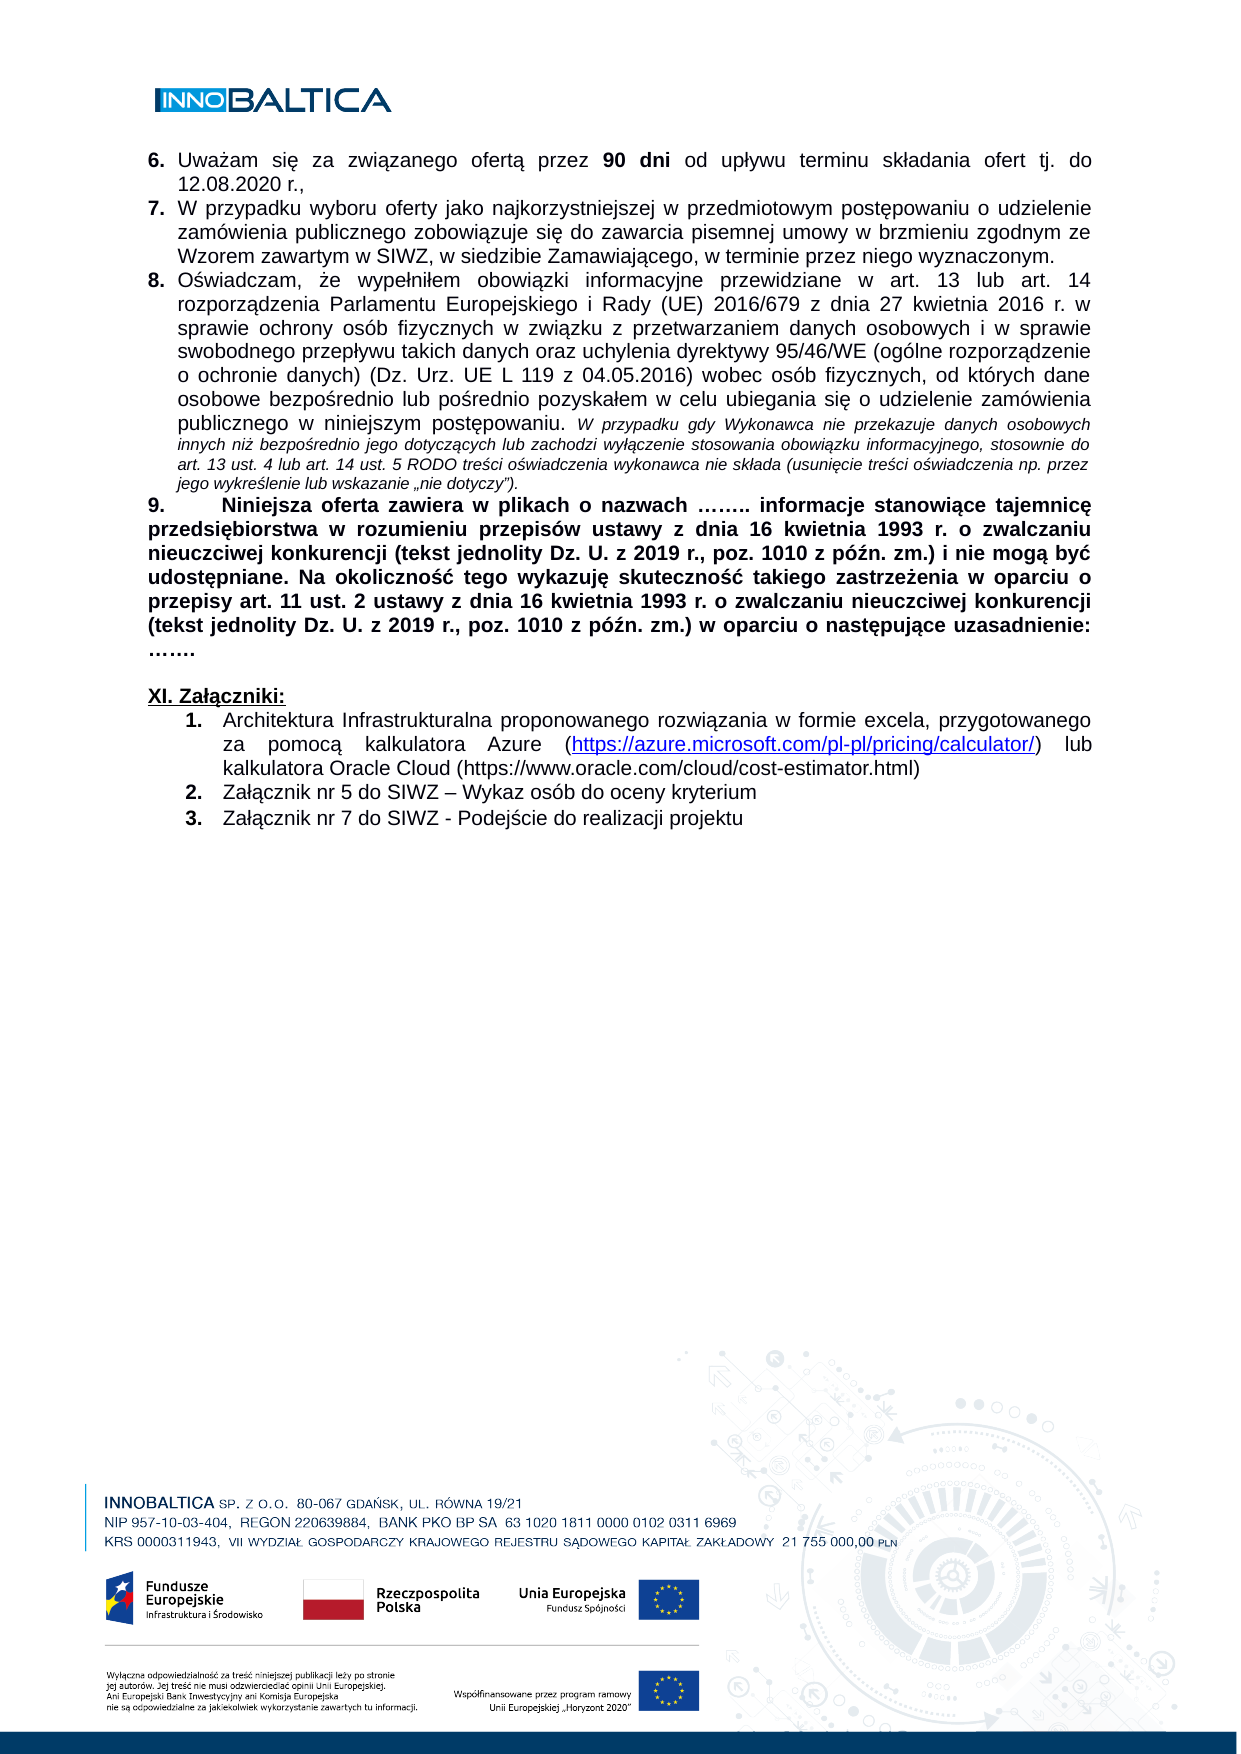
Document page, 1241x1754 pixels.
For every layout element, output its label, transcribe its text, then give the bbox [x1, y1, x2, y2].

text 9. Niniejsza oferta zawiera w plikach o nazwach …….. informacje stanowiące tajemnicę przedsiębiorstwa w rozumieniu przepisów ustawy z dnia 16 kwietnia 1993 r. o zwalczaniu nieuczciwej konkurencji (tekst jednolity Dz. U. z 2019 r., poz. 1010 z późn. zm.) i nie mogą być udostępniane. Na okoliczność tego wykazuję skuteczność takiego zastrzeżenia w oparciu o przepisy art. 11 ust. 2 ustawy z dnia 16 kwietnia 1993 r. o zwalczaniu nieuczciwej konkurencji (tekst jednolity Dz. U. z 2019 r., poz. 1010 z późn. zm.) w oparciu o następujące uzasadnienie: ……. [148, 493, 1092, 660]
text XI. Załączniki: [148, 684, 1092, 708]
list Załącznik nr 7 do SIWZ - Podejście do realizacji projektu [185, 806, 1092, 830]
picture [0, 1327, 1237, 1754]
list Architektura Infrastrukturalna proponowanego rozwiązania w formie excela, przygotowanego za pomocą kalkulatora Azure (https://azure.microsoft.com/pl-pl/pricing/calculator/) lub kalkulatora Oracle Cloud (https://www.oracle.com/cloud/cost-estimator.html) [185, 708, 1092, 780]
list Załącznik nr 5 do SIWZ – Wykaz osób do oceny kryterium [185, 780, 1092, 804]
list W przypadku wyboru oferty jako najkorzystniejszej w przedmiotowym postępowaniu o udzielenie zamówienia publicznego zobowiązuje się do zawarcia pisemnej umowy w brzmieniu zgodnym ze Wzorem zawartym w SIWZ, w siedzibie Zamawiającego, w terminie przez niego wyznaczonym. [148, 196, 1092, 267]
list Oświadczam, że wypełniłem obowiązki informacyjne przewidziane w art. 13 lub art. 14 rozporządzenia Parlamentu Europejskiego i Rady (UE) 2016/679 z dnia 27 kwietnia 2016 r. w sprawie ochrony osób fizycznych w związku z przetwarzaniem danych osobowych i w sprawie swobodnego przepływu takich danych oraz uchylenia dyrektywy 95/46/WE (ogólne rozporządzenie o ochronie danych) (Dz. Urz. UE L 119 z 04.05.2016) wobec osób fizycznych, od których dane osobowe bezpośrednio lub pośrednio pozyskałem w celu ubiegania się o udzielenie zamówienia publicznego w niniejszym postępowaniu. W przypadku gdy Wykonawca nie przekazuje danych osobowych innych niż bezpośrednio jego dotyczących lub zachodzi wyłączenie stosowania obowiązku informacyjnego, stosownie do art. 13 ust. 4 lub art. 14 ust. 5 RODO treści oświadczenia wykonawca nie składa (usunięcie treści oświadczenia np. przez jego wykreślenie lub wskazanie „nie dotyczy”). [148, 267, 1092, 493]
list Uważam się za związanego ofertą przez 90 dni od upływu terminu składania ofert tj. do 12.08.2020 r., [148, 148, 1092, 196]
picture [147, 73, 398, 123]
